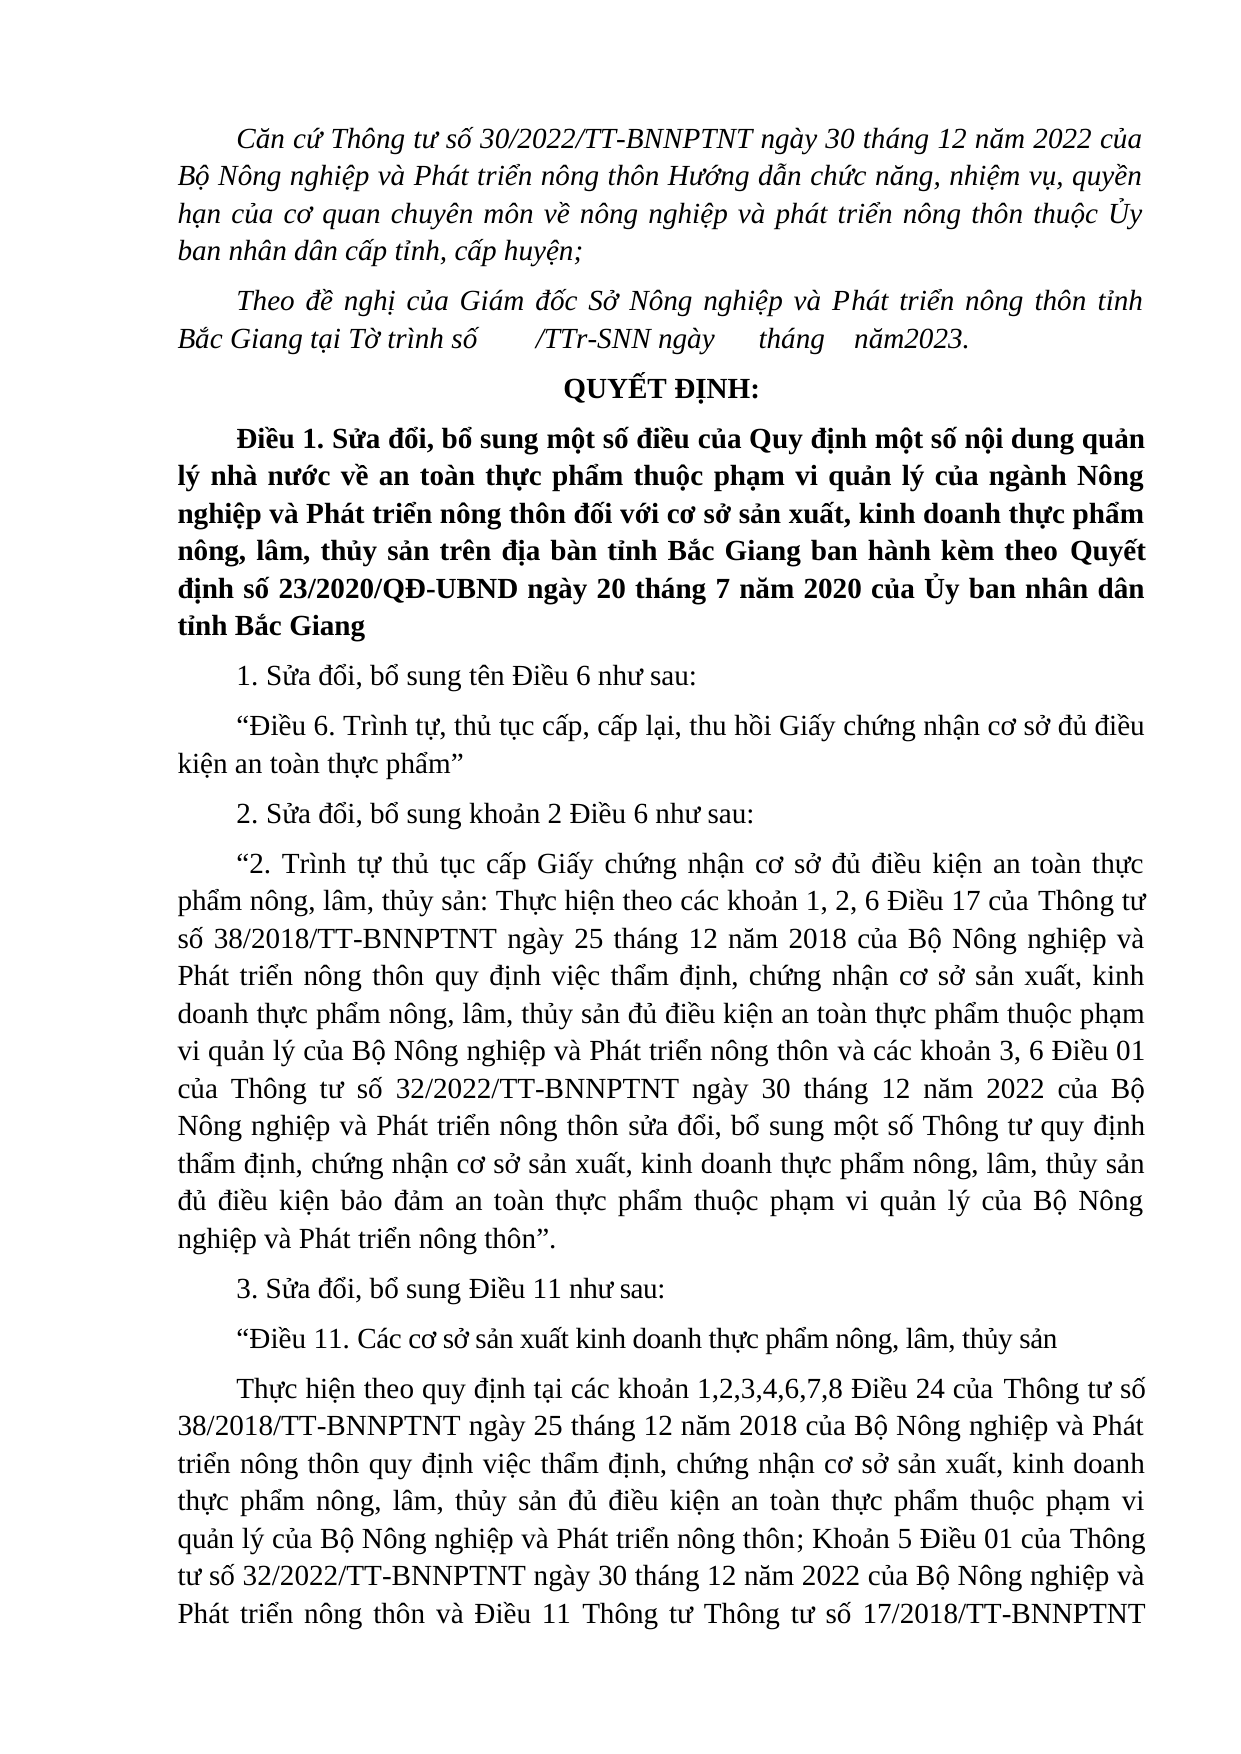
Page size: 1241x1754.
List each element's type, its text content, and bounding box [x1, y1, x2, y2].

text Theo đề nghị của Giám đốc Sở Nông nghiệp và Phát triển nông thôn tỉnh Bắc Giang tại Tờ trình số /TTr-SNN ngày tháng năm2023. [177, 281, 1146, 356]
text “Điều 6. Trình tự, thủ tục cấp, cấp lại, thu hồi Giấy chứng nhận cơ sở đủ điều kiện an toàn thực phẩm” [177, 706, 1146, 781]
text Căn cứ Thông tư số 30/2022/TT-BNNPTNT ngày 30 tháng 12 năm 2022 của Bộ Nông nghiệp và Phát triển nông thôn Hướng dẫn chức năng, nhiệm vụ, quyền hạn của cơ quan chuyên môn về nông nghiệp và phát triển nông thôn thuộc Ủy ban nhân dân cấp tỉnh, cấp huyện; [177, 118, 1146, 268]
text 3. Sửa đổi, bổ sung Điều 11 như sau: [177, 1268, 1146, 1306]
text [177, 1368, 1146, 1631]
text QUYẾT ĐỊNH: [177, 368, 1146, 406]
text “Điều 11. Các cơ sở sản xuất kinh doanh thực phẩm nông, lâm, thủy sản [177, 1318, 1146, 1356]
text “2. Trình tự thủ tục cấp Giấy chứng nhận cơ sở đủ điều kiện an toàn thực phẩm nông, lâm, thủy sản: Thực hiện theo các khoản 1, 2, 6 Điều 17 của Thông tư số 38/2018/TT-BNNPTNT ngày 25 tháng 12 năm 2018 của Bộ Nông nghiệp và Phát triển nông thôn quy định việc thẩm định, chứng nhận cơ sở sản xuất, kinh doanh thực phẩm nông, lâm, thủy sản đủ điều kiện an toàn thực phẩm thuộc phạm vi quản lý của Bộ Nông nghiệp và Phát triển nông thôn và các khoản 3, 6 Điều 01 của Thông tư số 32/2022/TT-BNNPTNT ngày 30 tháng 12 năm 2022 của Bộ Nông nghiệp và Phát triển nông thôn sửa đổi, bổ sung một số Thông tư quy định thẩm định, chứng nhận cơ sở sản xuất, kinh doanh thực phẩm nông, lâm, thủy sản đủ điều kiện bảo đảm an toàn thực phẩm thuộc phạm vi quản lý của Bộ Nông nghiệp và Phát triển nông thôn”. [177, 843, 1146, 1256]
list Sửa đổi, bổ sung tên Điều 6 như sau: [177, 656, 1146, 693]
text Điều 1. Sửa đổi, bổ sung một số điều của Quy định một số nội dung quản lý nhà nước về an toàn thực phẩm thuộc phạm vi quản lý của ngành Nông nghiệp và Phát triển nông thôn đối với cơ sở sản xuất, kinh doanh thực phẩm nông, lâm, thủy sản trên địa bàn tỉnh Bắc Giang ban hành kèm theo Quyết định số 23/2020/QĐ-UBND ngày 20 tháng 7 năm 2020 của Ủy ban nhân dân tỉnh Bắc Giang [177, 418, 1146, 643]
list Sửa đổi, bổ sung khoản 2 Điều 6 như sau: [177, 793, 1146, 831]
